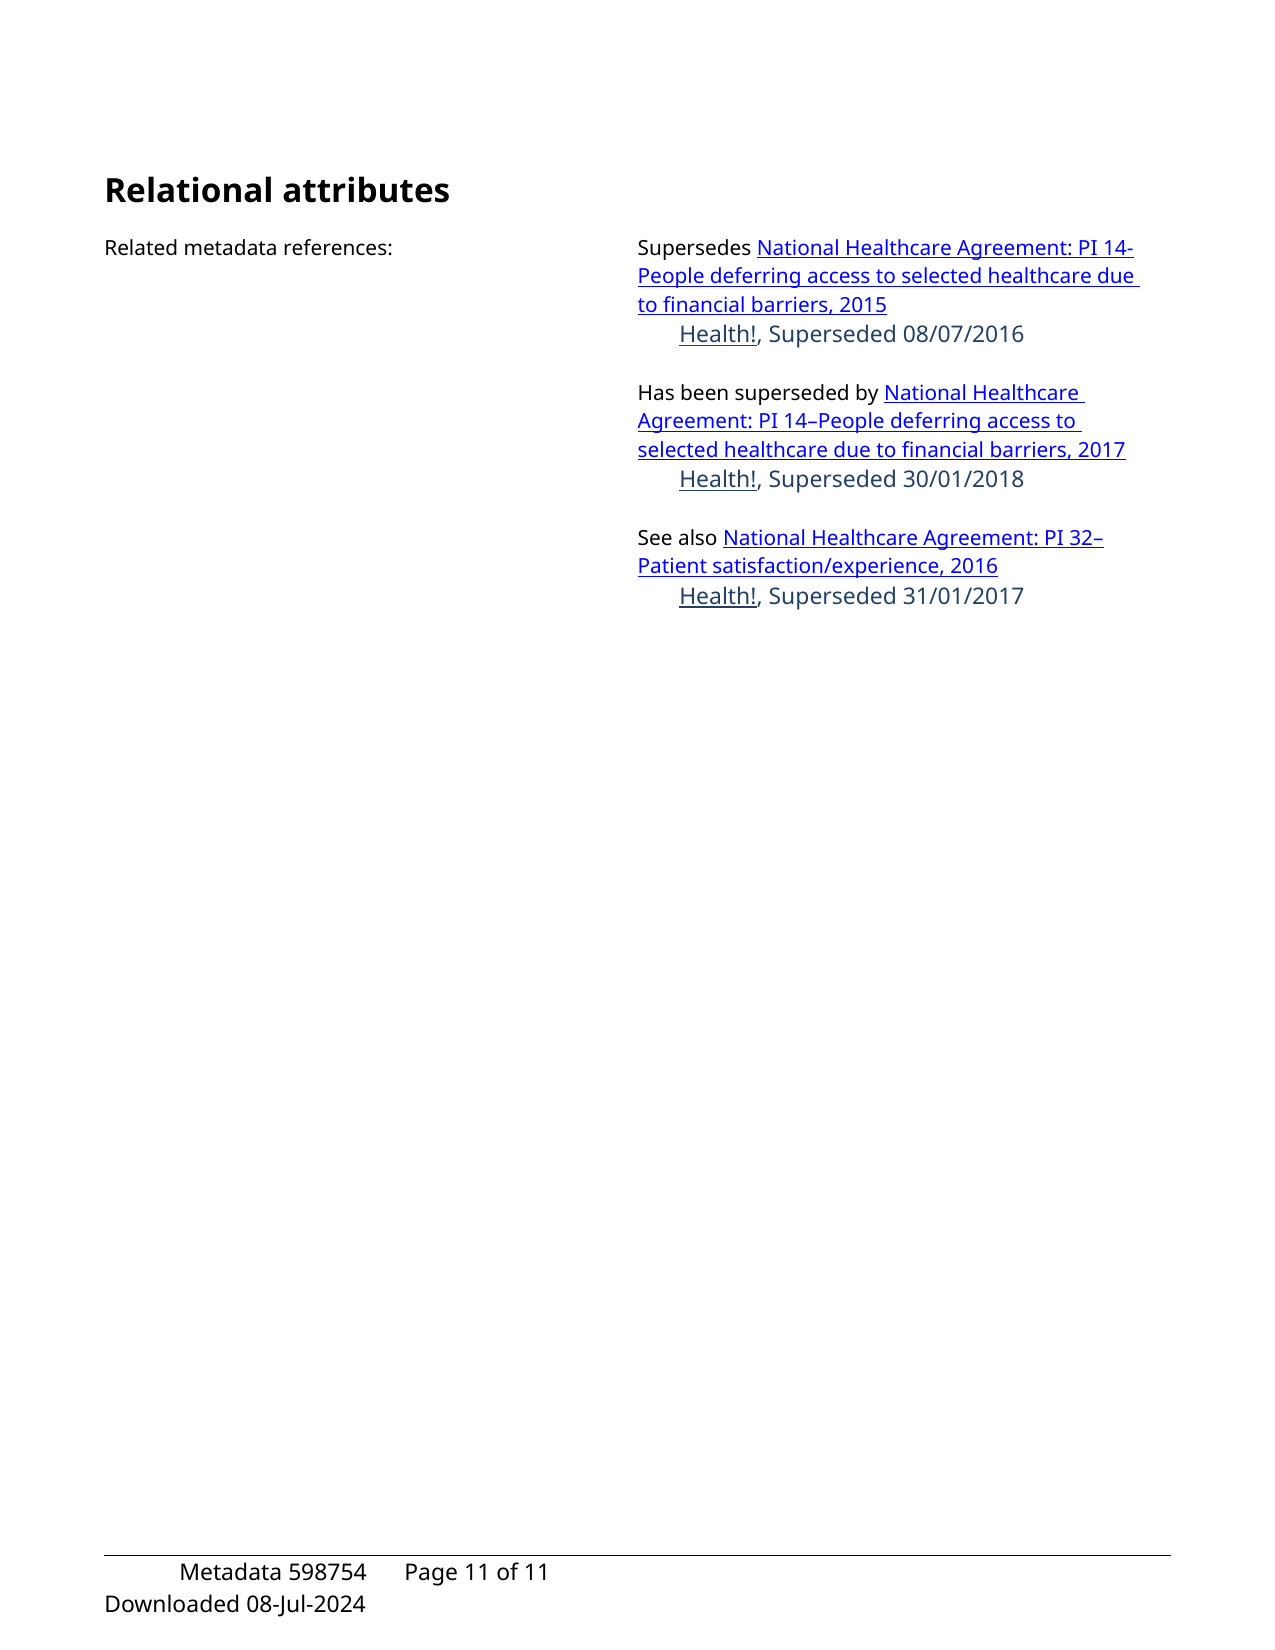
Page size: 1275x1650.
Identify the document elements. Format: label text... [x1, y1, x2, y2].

table_cell Relational attributes [93, 110, 1159, 222]
table_cell Related metadata references: [93, 223, 626, 678]
table_cell Supersedes National Healthcare Agreement: PI 14-People deferring access to selected healthcare due to financial barriers, 2015 Health!, Superseded 08/07/2016 Has been superseded by National Healthcare Agreement: PI 14–People deferring access to selected healthcare due to financial barriers, 2017 Health!, Superseded 30/01/2018 See also National Healthcare Agreement: PI 32–Patient satisfaction/experience, 2016 Health!, Superseded 31/01/2017 [626, 223, 1159, 678]
